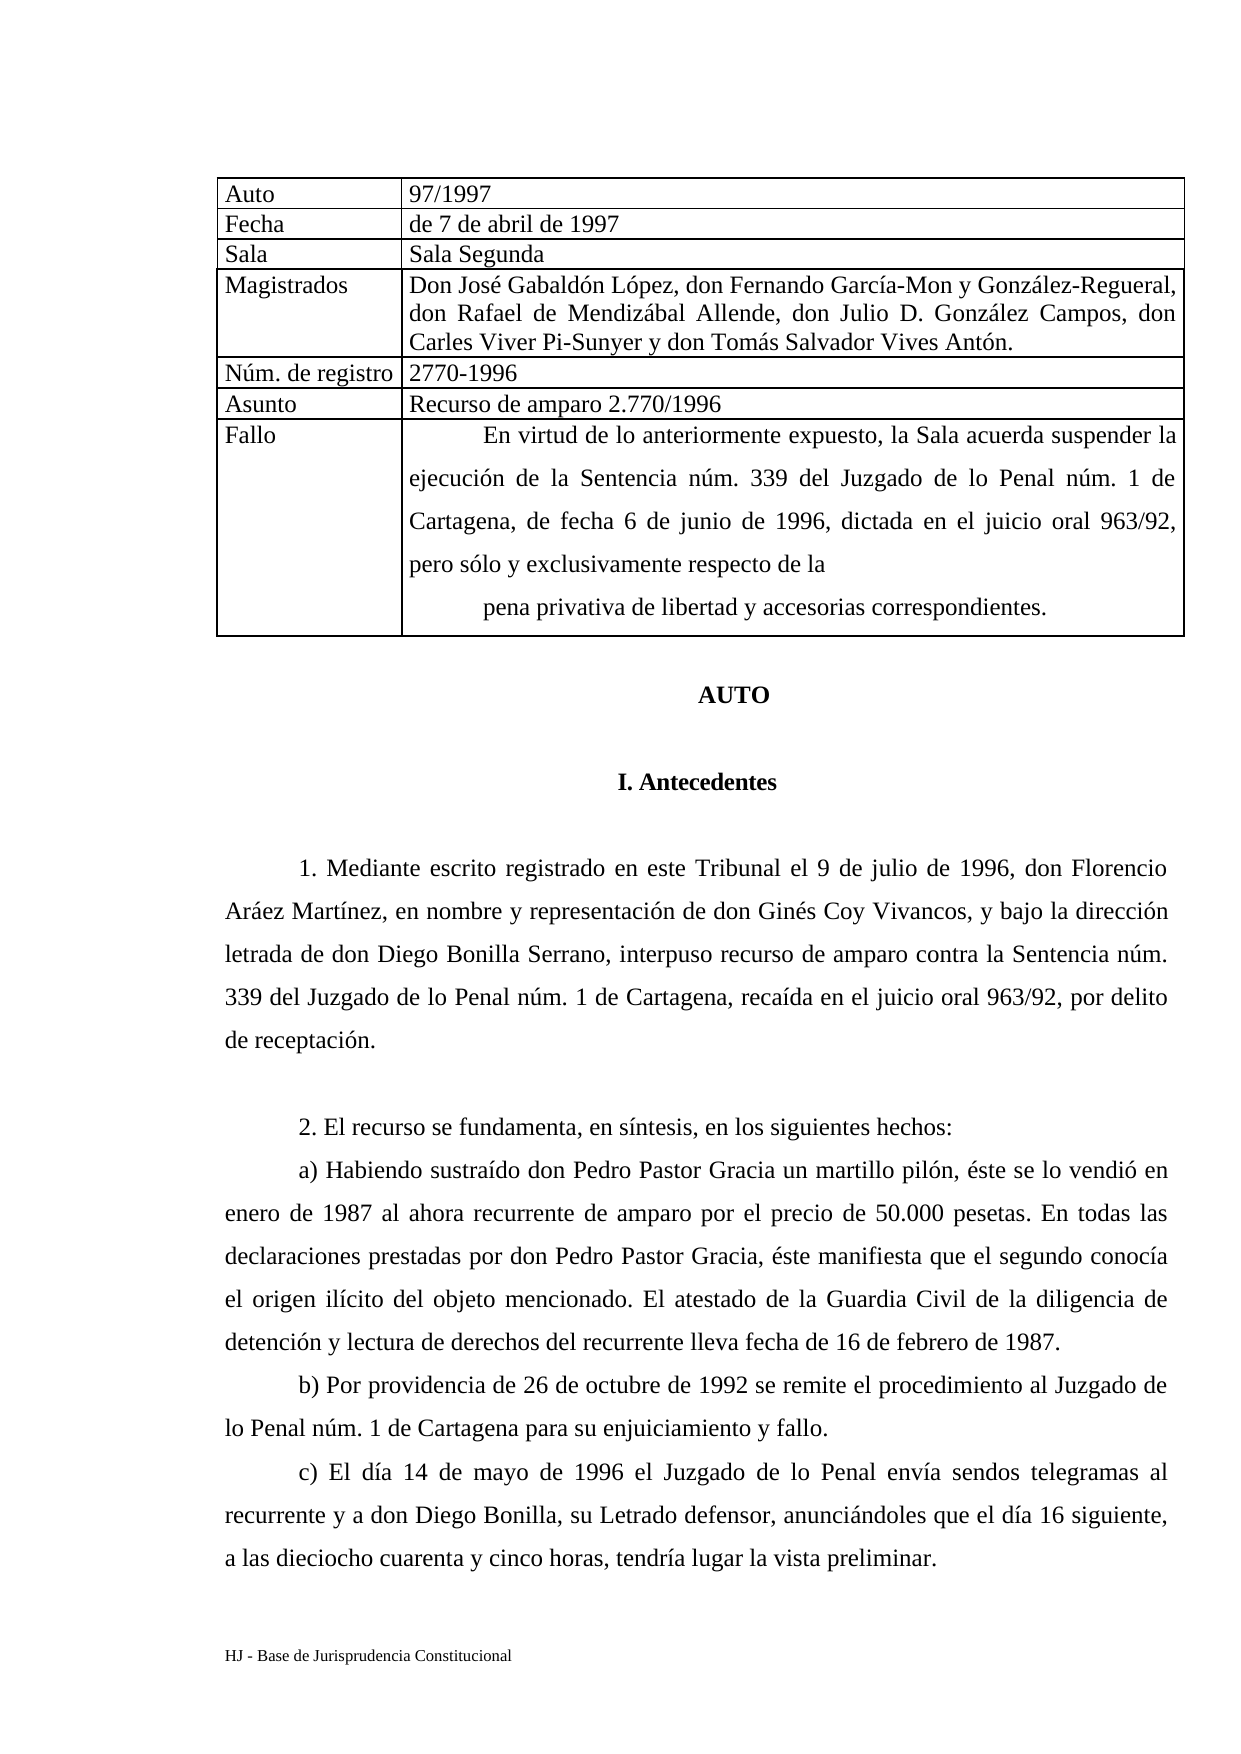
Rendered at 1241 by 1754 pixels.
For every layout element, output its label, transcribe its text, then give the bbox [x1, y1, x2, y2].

text c) El día 14 de mayo de 1996 el Juzgado de lo Penal envía sendos telegramas al recurrente y a don Diego Bonilla, su Letrado defensor, anunciándoles que el día 16 siguiente, a las dieciocho cuarenta y cinco horas, tendría lugar la vista preliminar. [224, 1457, 1169, 1572]
table_cell Núm. de registro [218, 358, 401, 387]
text 1. Mediante escrito registrado en este Tribunal el 9 de julio de 1996, don Florencio Aráez Martínez, en nombre y representación de don Ginés Coy Vivancos, y bajo la dirección letrada de don Diego Bonilla Serrano, interpuso recurso de amparo contra la Sentencia núm. 339 del Juzgado de lo Penal núm. 1 de Cartagena, recaída en el juicio oral 963/92, por delito de receptación. [224, 853, 1169, 1054]
text 2. El recurso se fundamenta, en síntesis, en los siguientes hechos: [224, 1112, 1169, 1140]
table_header 97/1997 [402, 179, 1184, 207]
table_header Auto [218, 179, 401, 207]
table_cell de 7 de abril de 1997 [402, 209, 1184, 238]
table_cell Asunto [218, 389, 401, 418]
table_cell Fallo [218, 420, 401, 635]
text AUTO [224, 680, 1169, 709]
table_cell En virtud de lo anteriormente expuesto, la Sala acuerda suspender la ejecución de la Sentencia núm. 339 del Juzgado de lo Penal núm. 1 de Cartagena, de fecha 6 de junio de 1996, dictada en el juicio oral 963/92, pero sólo y exclusivamente respecto de la pena privativa de libertad y accesorias correspondientes. [403, 420, 1183, 635]
table_cell 2770-1996 [403, 358, 1183, 387]
table_cell Magistrados [218, 270, 401, 356]
table_cell Sala Segunda [402, 240, 1184, 268]
table_cell Fecha [218, 209, 401, 238]
table_cell Don José Gabaldón López, don Fernando García-Mon y González-Regueral, don Rafael de Mendizábal Allende, don Julio D. González Campos, don Carles Viver Pi-Sunyer y don Tomás Salvador Vives Antón. [403, 270, 1183, 356]
text a) Habiendo sustraído don Pedro Pastor Gracia un martillo pilón, éste se lo vendió en enero de 1987 al ahora recurrente de amparo por el precio de 50.000 pesetas. En todas las declaraciones prestadas por don Pedro Pastor Gracia, éste manifiesta que el segundo conocía el origen ilícito del objeto mencionado. El atestado de la Guardia Civil de la diligencia de detención y lectura de derechos del recurrente lleva fecha de 16 de febrero de 1987. [224, 1155, 1169, 1356]
table_cell Sala [218, 240, 401, 268]
text I. Antecedentes [224, 767, 1169, 795]
table_cell Recurso de amparo 2.770/1996 [403, 389, 1183, 418]
text b) Por providencia de 26 de octubre de 1992 se remite el procedimiento al Juzgado de lo Penal núm. 1 de Cartagena para su enjuiciamiento y fallo. [224, 1370, 1169, 1442]
